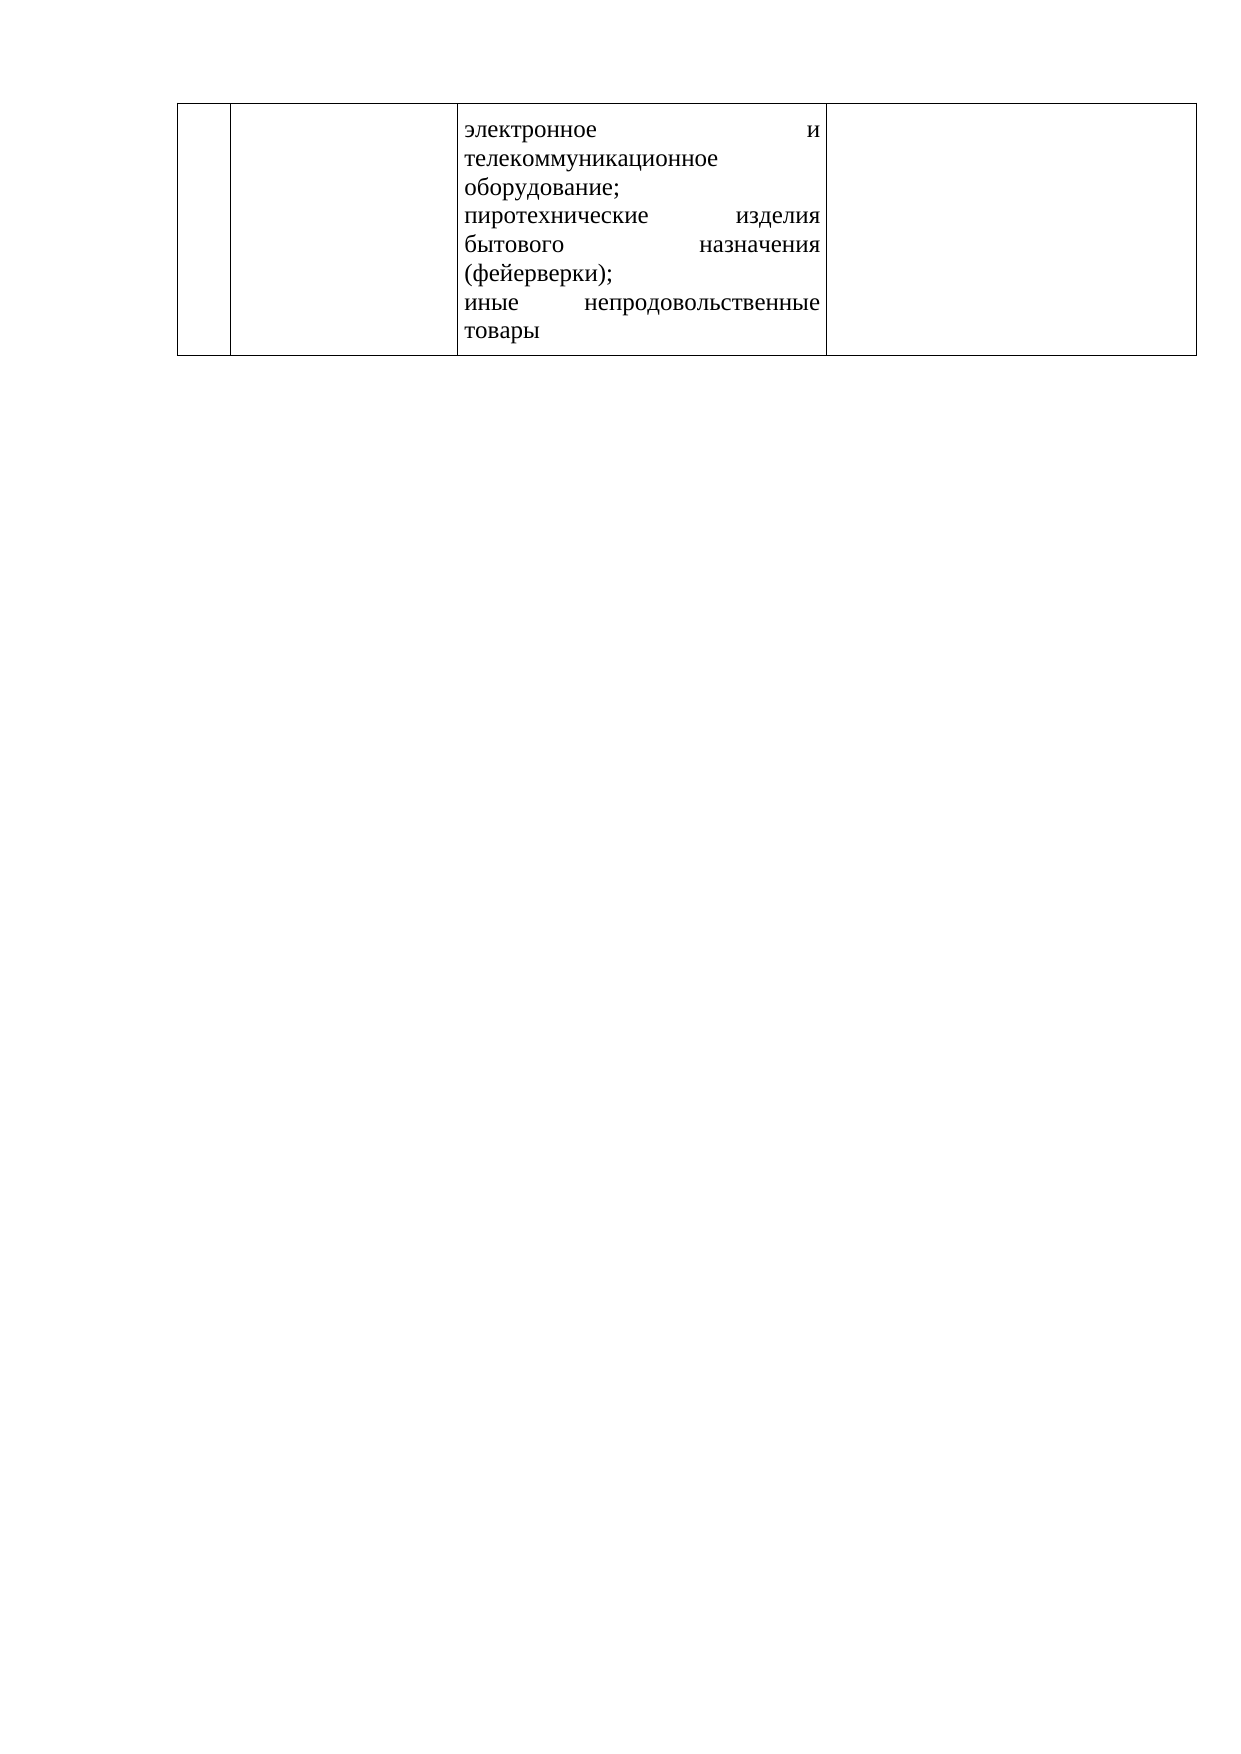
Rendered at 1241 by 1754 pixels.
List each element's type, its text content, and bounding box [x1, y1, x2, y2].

table_cell 12 [178, 104, 230, 355]
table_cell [458, 104, 826, 355]
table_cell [827, 104, 1196, 355]
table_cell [231, 104, 457, 355]
